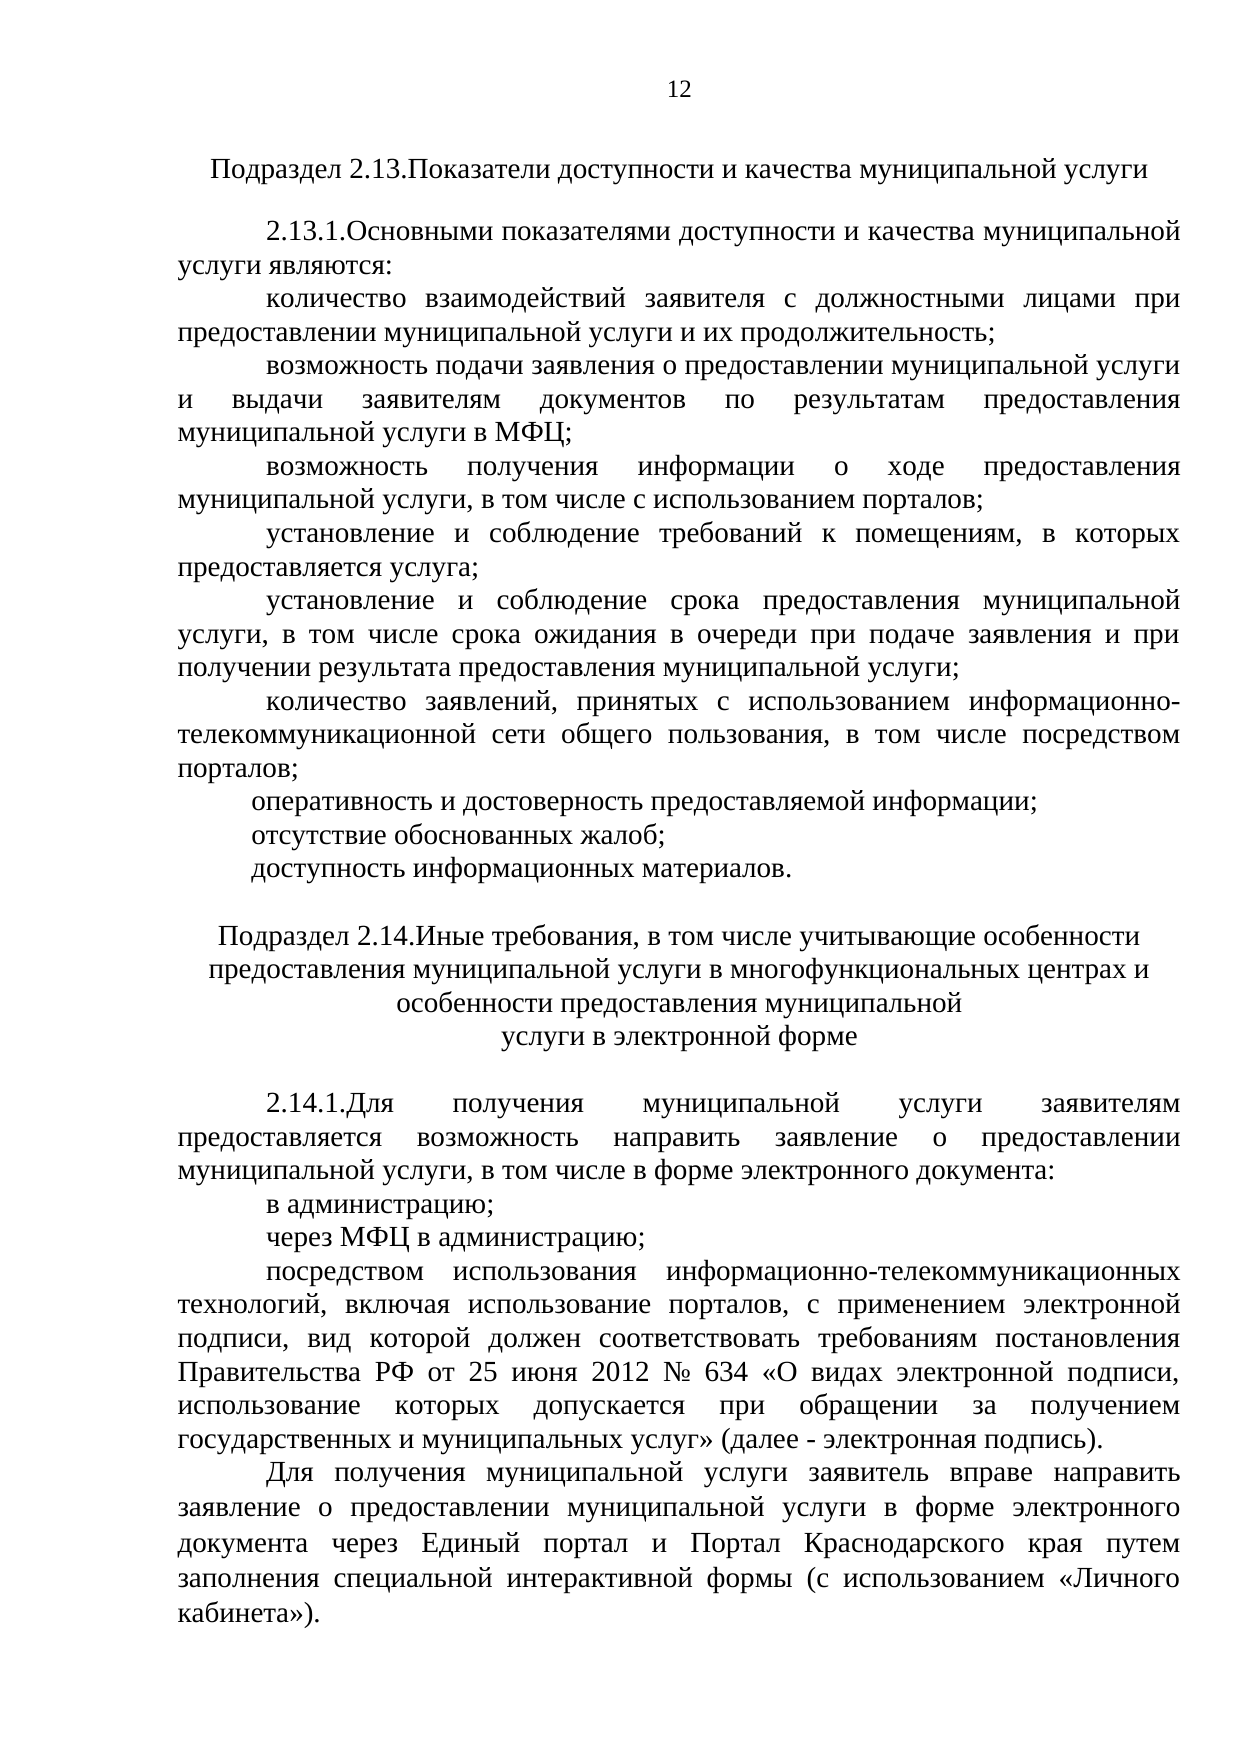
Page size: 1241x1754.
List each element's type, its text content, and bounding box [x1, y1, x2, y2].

text в администрацию; [177, 1186, 1181, 1219]
text установление и соблюдение требований к помещениям, в которых предоставляется услуга; [177, 515, 1181, 582]
text 2.13.1.Основными показателями доступности и качества муниципальной услуги являются: [177, 213, 1181, 280]
text количество взаимодействий заявителя с должностными лицами при предоставлении муниципальной услуги и их продолжительность; [177, 280, 1181, 347]
text через МФЦ в администрацию; [177, 1219, 1181, 1253]
text Подраздел 2.14.Иные требования, в том числе учитывающие особенности предоставления муниципальной услуги в многофункциональных центрах и особенности предоставления муниципальной [177, 918, 1181, 1018]
text оперативность и достоверность предоставляемой информации; [177, 783, 1181, 817]
text посредством использования информационно-телекоммуникационных технологий, включая использование порталов, с применением электронной подписи, вид которой должен соответствовать требованиям постановления Правительства РФ от 25 июня 2012 № 634 «О видах электронной подписи, использование которых допускается при обращении за получением государственных и муниципальных услуг» (далее - электронная подпись). [177, 1253, 1181, 1454]
text услуги в электронной форме [177, 1018, 1181, 1052]
text возможность получения информации о ходе предоставления муниципальной услуги, в том числе с использованием порталов; [177, 448, 1181, 515]
text доступность информационных материалов. [177, 851, 1181, 884]
text возможность подачи заявления о предоставлении муниципальной услуги и выдачи заявителям документов по результатам предоставления муниципальной услуги в МФЦ; [177, 347, 1181, 448]
text Подраздел 2.13.Показатели доступности и качества муниципальной услуги [177, 152, 1181, 185]
text количество заявлений, принятых с использованием информационно-телекоммуникационной сети общего пользования, в том числе посредством порталов; [177, 683, 1181, 783]
text 2.14.1.Для получения муниципальной услуги заявителям предоставляется возможность направить заявление о предоставлении муниципальной услуги, в том числе в форме электронного документа: [177, 1085, 1181, 1186]
text установление и соблюдение срока предоставления муниципальной услуги, в том числе срока ожидания в очереди при подаче заявления и при получении результата предоставления муниципальной услуги; [177, 582, 1181, 683]
text Для получения муниципальной услуги заявитель вправе направить заявление о предоставлении муниципальной услуги в форме электронного документа через Единый портал и Портал Краснодарского края путем заполнения специальной интерактивной формы (с использованием «Личного кабинета»). [177, 1454, 1181, 1629]
text отсутствие обоснованных жалоб; [177, 817, 1181, 851]
